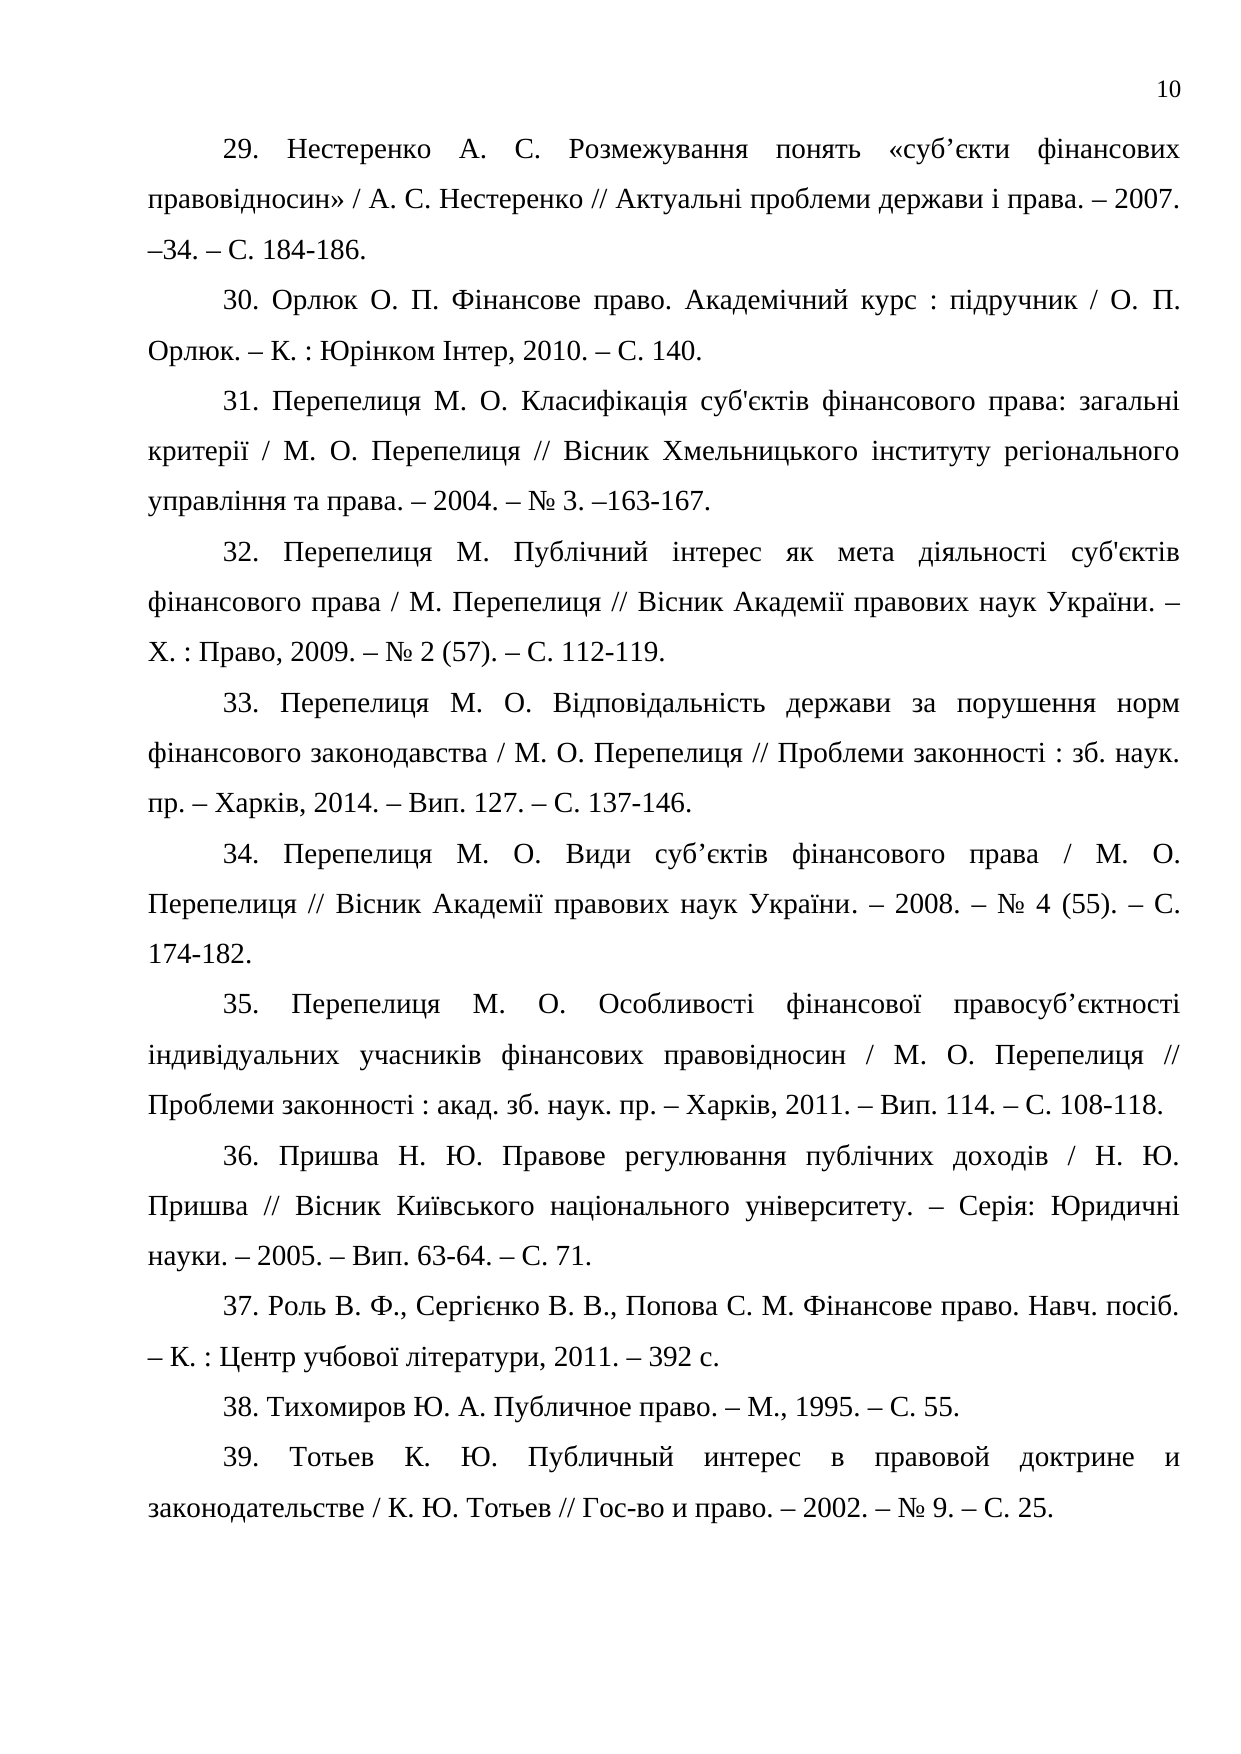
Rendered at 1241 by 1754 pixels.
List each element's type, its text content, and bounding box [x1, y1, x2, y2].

text 38. Тихомиров Ю. А. Публичное право. – М., 1995. – С. 55. [148, 1389, 1181, 1423]
text 31. Перепелиця М. О. Класифікація суб'єктів фінансового права: загальні критерії / М. О. Перепелиця // Вісник Хмельницького інституту регіонального управління та права. – 2004. – № 3. –163-167. [148, 383, 1181, 517]
text 29. Нестеренко А. С. Розмежування понять «суб’єкти фінансових правовідносин» / А. С. Нестеренко // Актуальні проблеми держави і права. – 2007. –34. – С. 184-186. [148, 131, 1181, 266]
text 33. Перепелиця М. О. Відповідальність держави за порушення норм фінансового законодавства / М. О. Перепелиця // Проблеми законності : зб. наук. пр. – Харків, 2014. – Вип. 127. – С. 137-146. [148, 685, 1181, 819]
text 36. Пришва Н. Ю. Правове регулювання публічних доходів / Н. Ю. Пришва // Вісник Київського національного університету. – Серія: Юридичні науки. – 2005. – Вип. 63-64. – С. 71. [148, 1138, 1181, 1272]
text 35. Перепелиця М. О. Особливості фінансової правосуб’єктності індивідуальних учасників фінансових правовідносин / М. О. Перепелиця // Проблеми законності : акад. зб. наук. пр. – Харків, 2011. – Вип. 114. – С. 108-118. [148, 987, 1181, 1121]
text 34. Перепелиця М. О. Види суб’єктів фінансового права / М. О. Перепелиця // Вісник Академії правових наук України. – 2008. – № 4 (55). – С. 174-182. [148, 836, 1181, 970]
text 30. Орлюк О. П. Фінансове право. Академічний курс : підручник / О. П. Орлюк. – К. : Юрінком Інтер, 2010. – С. 140. [148, 282, 1181, 366]
text 37. Роль В. Ф., Сергієнко В. В., Попова С. М. Фінансове право. Навч. посіб. – К. : Центр учбової літератури, 2011. – 392 с. [148, 1288, 1181, 1372]
text 39. Тотьев К. Ю. Публичный интерес в правовой доктрине и законодательстве / К. Ю. Тотьев // Гос-во и право. – 2002. – № 9. – С. 25. [148, 1439, 1181, 1523]
text 32. Перепелиця М. Публічний інтерес як мета діяльності суб'єктів фінансового права / М. Перепелиця // Вісник Академії правових наук України. – Х. : Право, 2009. – № 2 (57). – С. 112-119. [148, 534, 1181, 668]
